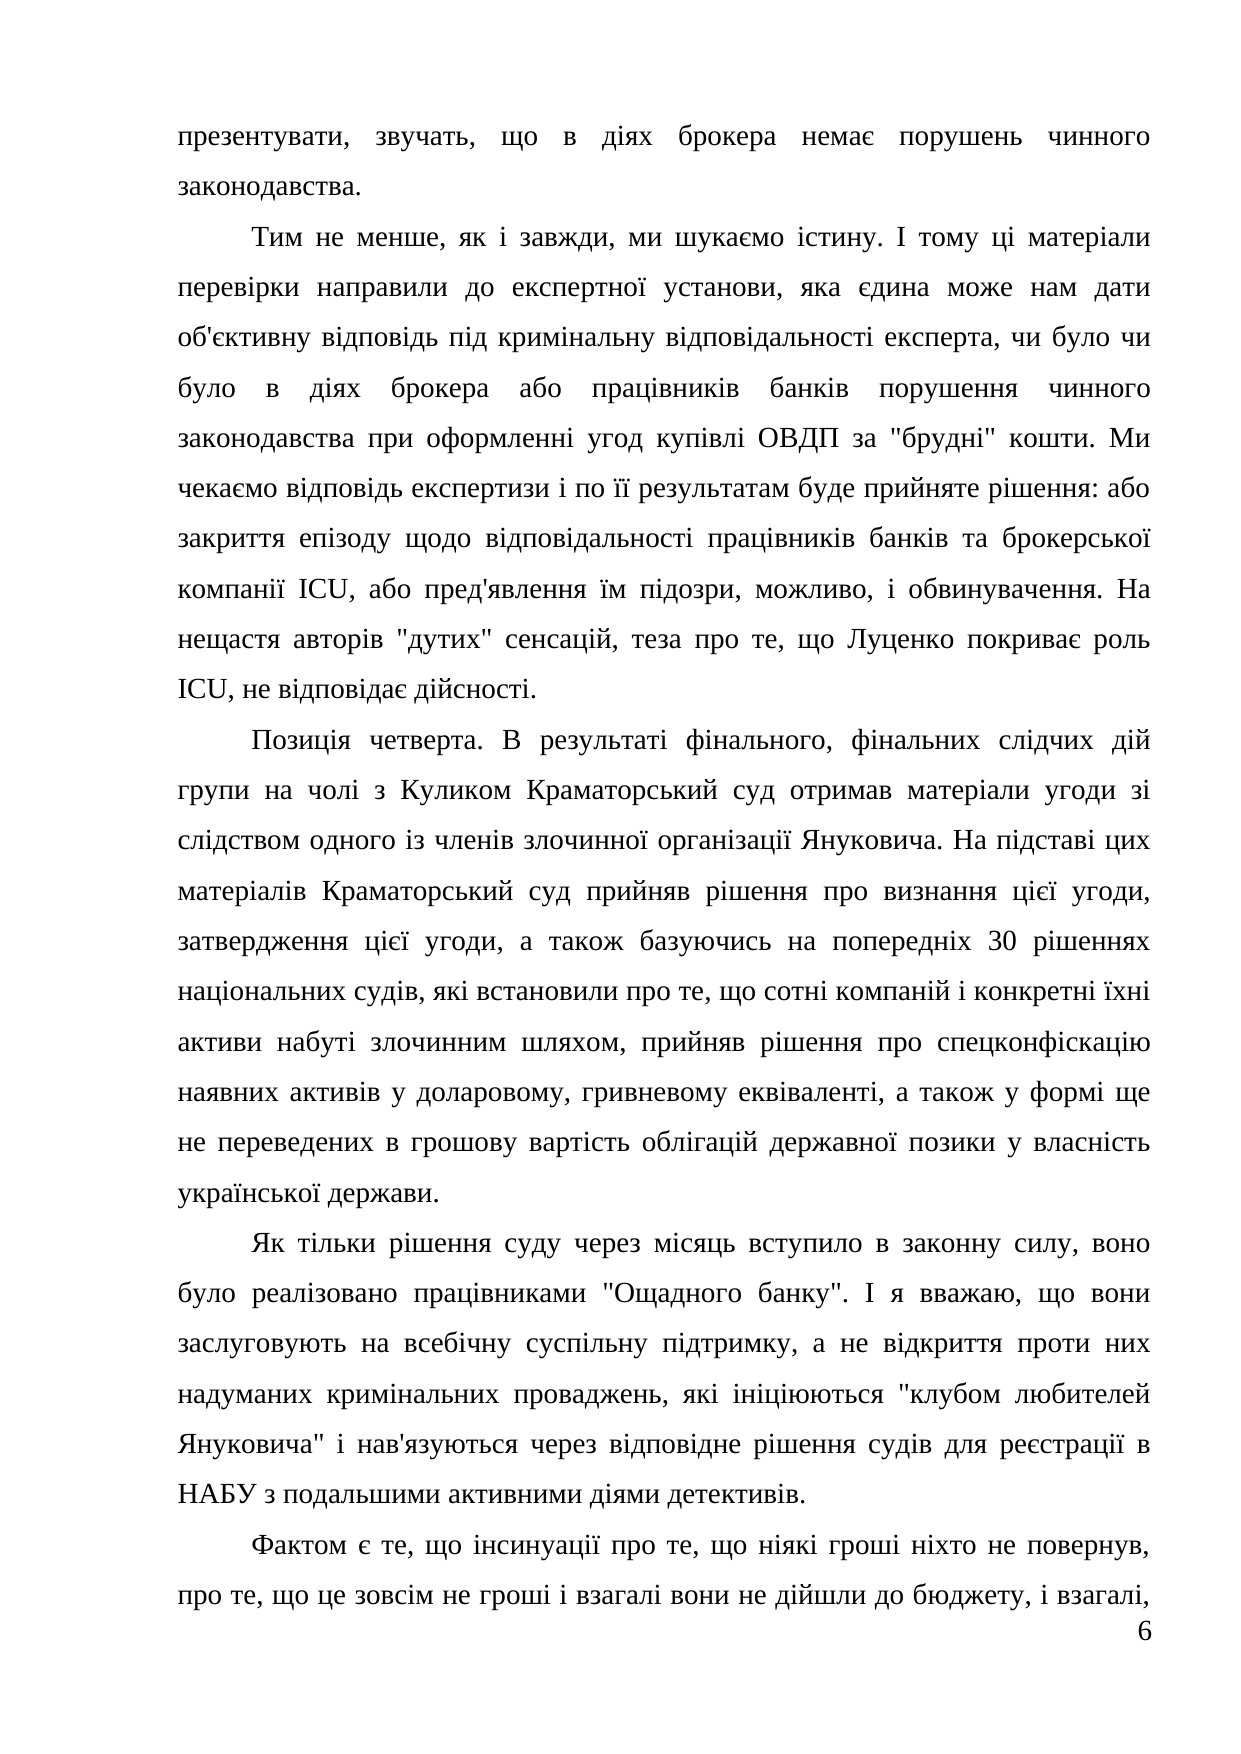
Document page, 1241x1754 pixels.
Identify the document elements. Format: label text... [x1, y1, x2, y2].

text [177, 118, 1152, 202]
text Позиція четверта. В результаті фінального, фінальних слідчих дій групи на чолі з Куликом Краматорський суд отримав матеріали угоди зі слідством одного із членів злочинної організації Януковича. На підставі цих матеріалів Краматорський суд прийняв рішення про визнання цієї угоди, затвердження цієї угоди, а також базуючись на попередніх 30 рішеннях національних судів, які встановили про те, що сотні компаній і конкретні їхні активи набуті злочинним шляхом, прийняв рішення про спецконфіскацію наявних активів у доларовому, гривневому еквіваленті, а також у формі ще не переведених в грошову вартість облігацій державної позики у власність української держави. [177, 722, 1152, 1208]
text Як тільки рішення суду через місяць вступило в законну силу, воно було реалізовано працівниками "Ощадного банку". І я вважаю, що вони заслуговують на всебічну суспільну підтримку, а не відкриття проти них надуманих кримінальних проваджень, які ініціюються "клубом любителей Януковича" і нав'язуються через відповідне рішення судів для реєстрації в НАБУ з подальшими активними діями детективів. [177, 1225, 1152, 1510]
text Тим не менше, як і завжди, ми шукаємо істину. І тому ці матеріали перевірки направили до експертної установи, яка єдина може нам дати об'єктивну відповідь під кримінальну відповідальності експерта, чи було чи було в діях брокера або працівників банків порушення чинного законодавства при оформленні угод купівлі ОВДП за "брудні" кошти. Ми чекаємо відповідь експертизи і по її результатам буде прийняте рішення: або закриття епізоду щодо відповідальності працівників банків та брокерської компанії ICU, або пред'явлення їм підозри, можливо, і обвинувачення. На нещастя авторів "дутих" сенсацій, теза про те, що Луценко покриває роль ICU, не відповідає дійсності. [177, 219, 1152, 705]
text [177, 1527, 1152, 1611]
